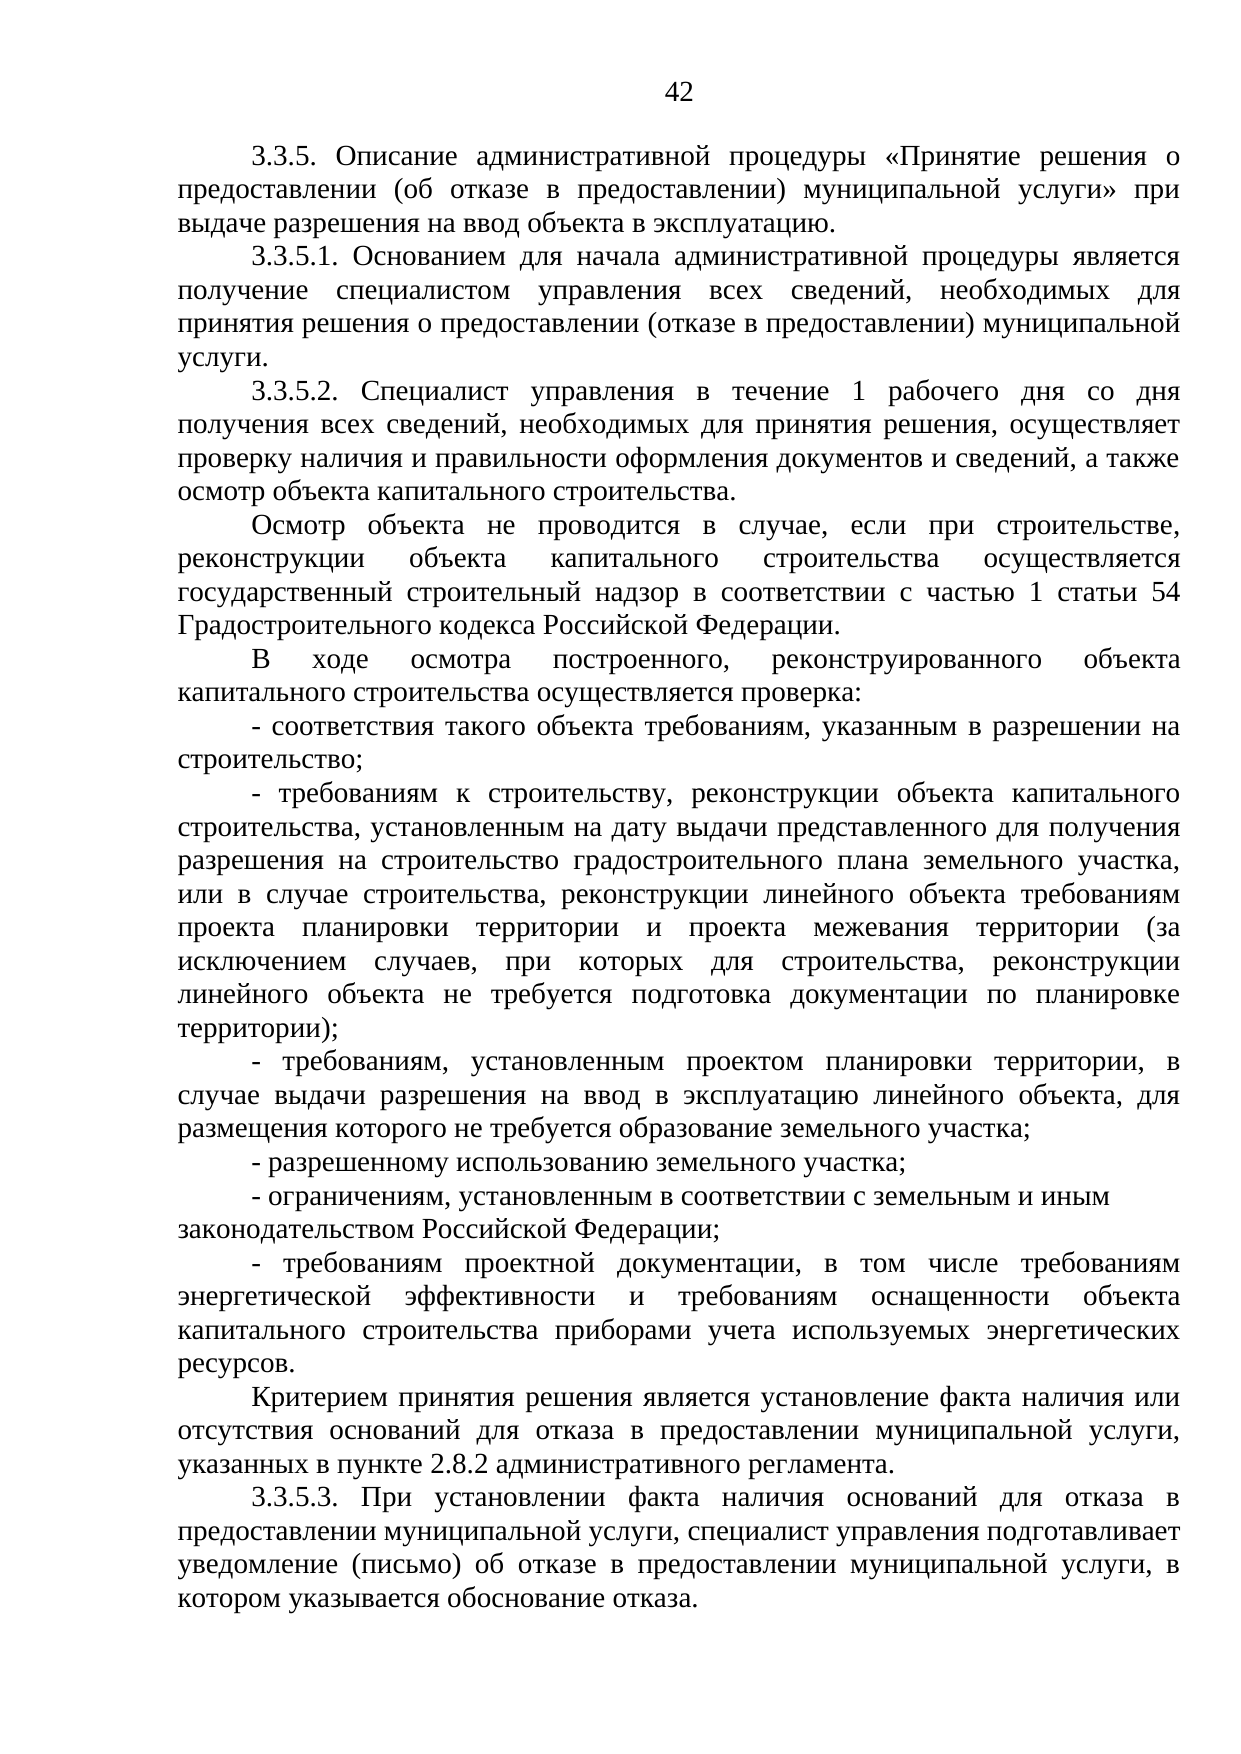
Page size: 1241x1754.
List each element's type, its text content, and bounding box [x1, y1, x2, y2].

text - соответствия такого объекта требованиям, указанным в разрешении на строительство; [177, 708, 1181, 775]
text - разрешенному использованию земельного участка; [177, 1144, 1181, 1178]
text 3.3.5.3. При установлении факта наличия оснований для отказа в предоставлении муниципальной услуги, специалист управления подготавливает уведомление (письмо) об отказе в предоставлении муниципальной услуги, в котором указывается обоснование отказа. [177, 1479, 1181, 1614]
text 3.3.5. Описание административной процедуры «Принятие решения о предоставлении (об отказе в предоставлении) муниципальной услуги» при выдаче разрешения на ввод объекта в эксплуатацию. [177, 138, 1181, 238]
text 3.3.5.2. Специалист управления в течение 1 рабочего дня со дня получения всех сведений, необходимых для принятия решения, осуществляет проверку наличия и правильности оформления документов и сведений, а также осмотр объекта капитального строительства. [177, 373, 1181, 507]
text 3.3.5.1. Основанием для начала административной процедуры является получение специалистом управления всех сведений, необходимых для принятия решения о предоставлении (отказе в предоставлении) муниципальной услуги. [177, 238, 1181, 373]
text Критерием принятия решения является установление факта наличия или отсутствия оснований для отказа в предоставлении муниципальной услуги, указанных в пункте 2.8.2 административного регламента. [177, 1379, 1181, 1479]
text В ходе осмотра построенного, реконструированного объекта капитального строительства осуществляется проверка: [177, 641, 1181, 708]
text - требованиям проектной документации, в том числе требованиям энергетической эффективности и требованиям оснащенности объекта капитального строительства приборами учета используемых энергетических ресурсов. [177, 1245, 1181, 1379]
text - требованиям к строительству, реконструкции объекта капитального строительства, установленным на дату выдачи представленного для получения разрешения на строительство градостроительного плана земельного участка, или в случае строительства, реконструкции линейного объекта требованиям проекта планировки территории и проекта межевания территории (за исключением случаев, при которых для строительства, реконструкции линейного объекта не требуется подготовка документации по планировке территории); [177, 775, 1181, 1043]
text - требованиям, установленным проектом планировки территории, в случае выдачи разрешения на ввод в эксплуатацию линейного объекта, для размещения которого не требуется образование земельного участка; [177, 1043, 1181, 1144]
text Осмотр объекта не проводится в случае, если при строительстве, реконструкции объекта капитального строительства осуществляется государственный строительный надзор в соответствии с частью 1 статьи 54 Градостроительного кодекса Российской Федерации. [177, 507, 1181, 641]
text - ограничениям, установленным в соответствии с земельным и иным законодательством Российской Федерации; [177, 1178, 1181, 1245]
